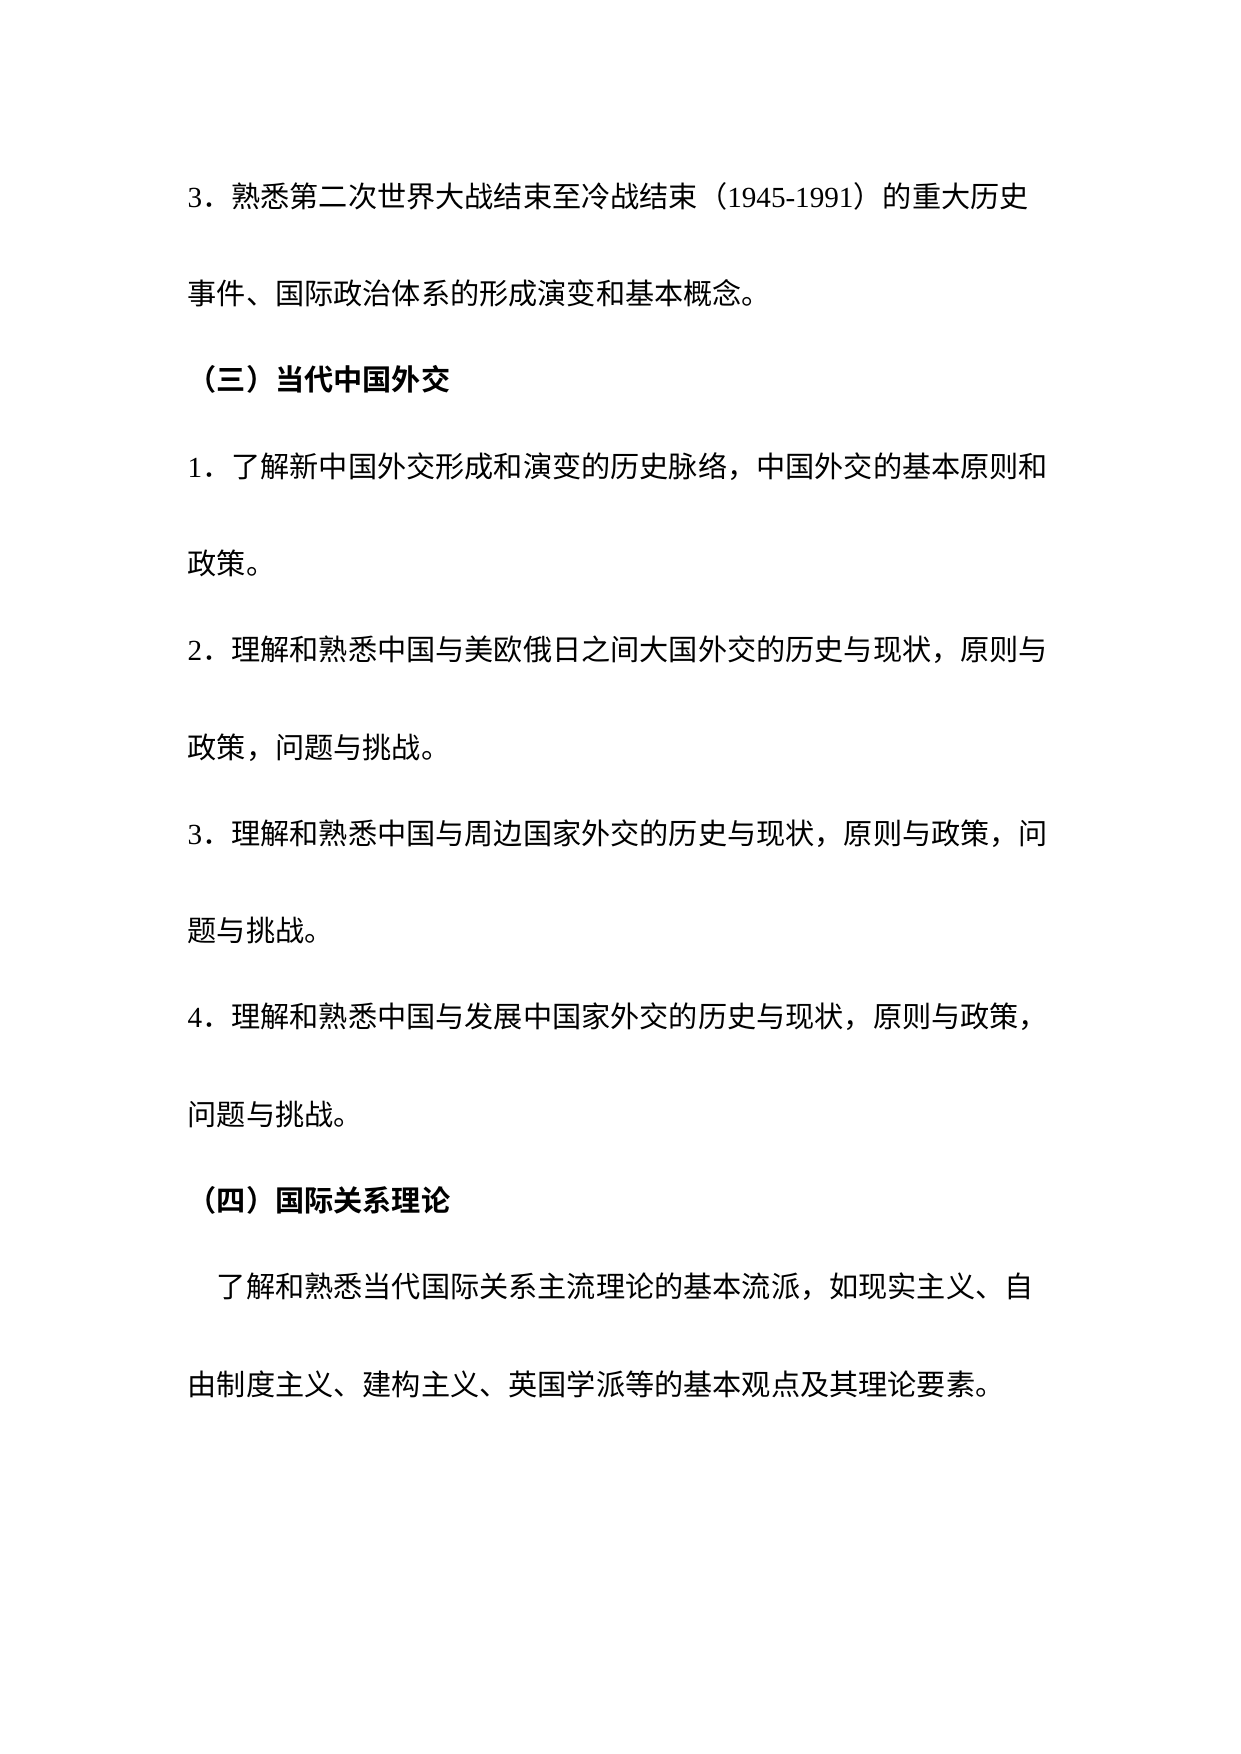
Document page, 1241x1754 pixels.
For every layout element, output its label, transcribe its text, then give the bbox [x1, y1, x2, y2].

text 1．了解新中国外交形成和演变的历史脉络，中国外交的基本原则和政策。 [187, 432, 1053, 594]
text （三）当代中国外交 [187, 346, 1053, 411]
text 2．理解和熟悉中国与美欧俄日之间大国外交的历史与现状，原则与政策，问题与挑战。 [187, 615, 1053, 778]
text 3．熟悉第二次世界大战结束至冷战结束（1945-1991）的重大历史事件、国际政治体系的形成演变和基本概念。 [187, 162, 1053, 324]
text 了解和熟悉当代国际关系主流理论的基本流派，如现实主义、自由制度主义、建构主义、英国学派等的基本观点及其理论要素。 [187, 1252, 1053, 1415]
text 3．理解和熟悉中国与周边国家外交的历史与现状，原则与政策，问题与挑战。 [187, 799, 1053, 962]
text （四）国际关系理论 [187, 1166, 1053, 1231]
text 4．理解和熟悉中国与发展中国家外交的历史与现状，原则与政策，问题与挑战。 [187, 983, 1053, 1145]
